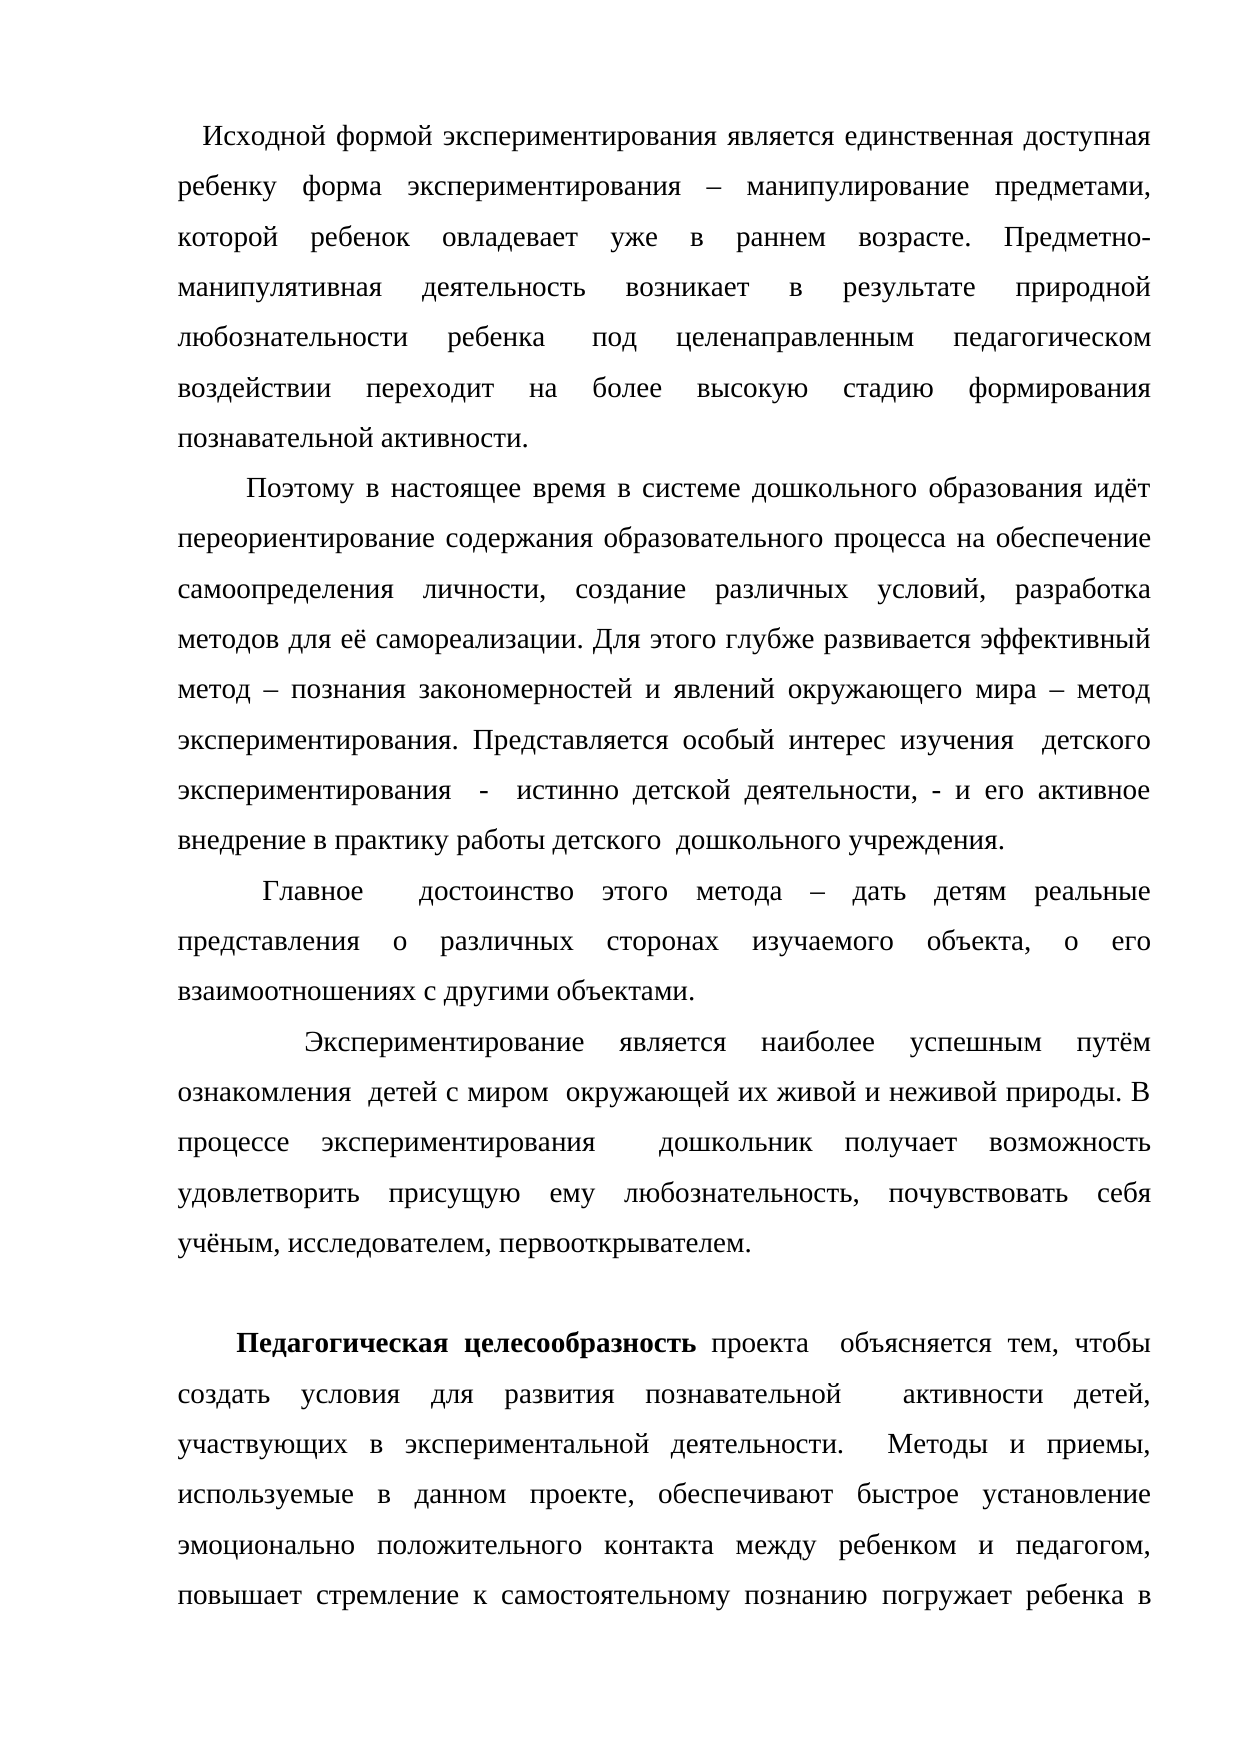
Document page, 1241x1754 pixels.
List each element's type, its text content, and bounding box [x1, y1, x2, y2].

text Главное достоинство этого метода – дать детям реальные представления о различных сторонах изучаемого объекта, о его взаимоотношениях с другими объектами. [177, 873, 1152, 1007]
text Поэтому в настоящее время в системе дошкольного образования идёт переориентирование содержания образовательного процесса на обеспечение самоопределения личности, создание различных условий, разработка методов для её самореализации. Для этого глубже развивается эффективный метод – познания закономерностей и явлений окружающего мира – метод экспериментирования. Представляется особый интерес изучения детского экспериментирования - истинно детской деятельности, - и его активное внедрение в практику работы детского дошкольного учреждения. [177, 470, 1152, 856]
text Исходной формой экспериментирования является единственная доступная ребенку форма экспериментирования – манипулирование предметами, которой ребенок овладевает уже в раннем возрасте. Предметно-манипулятивная деятельность возникает в результате природной любознательности ребенка под целенаправленным педагогическом воздействии переходит на более высокую стадию формирования познавательной активности. [177, 118, 1152, 453]
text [177, 1326, 1152, 1611]
text Экспериментирование является наиболее успешным путём ознакомления детей с миром окружающей их живой и неживой природы. В процессе экспериментирования дошкольник получает возможность удовлетворить присущую ему любознательность, почувствовать себя учёным, исследователем, первооткрывателем. [177, 1024, 1152, 1258]
